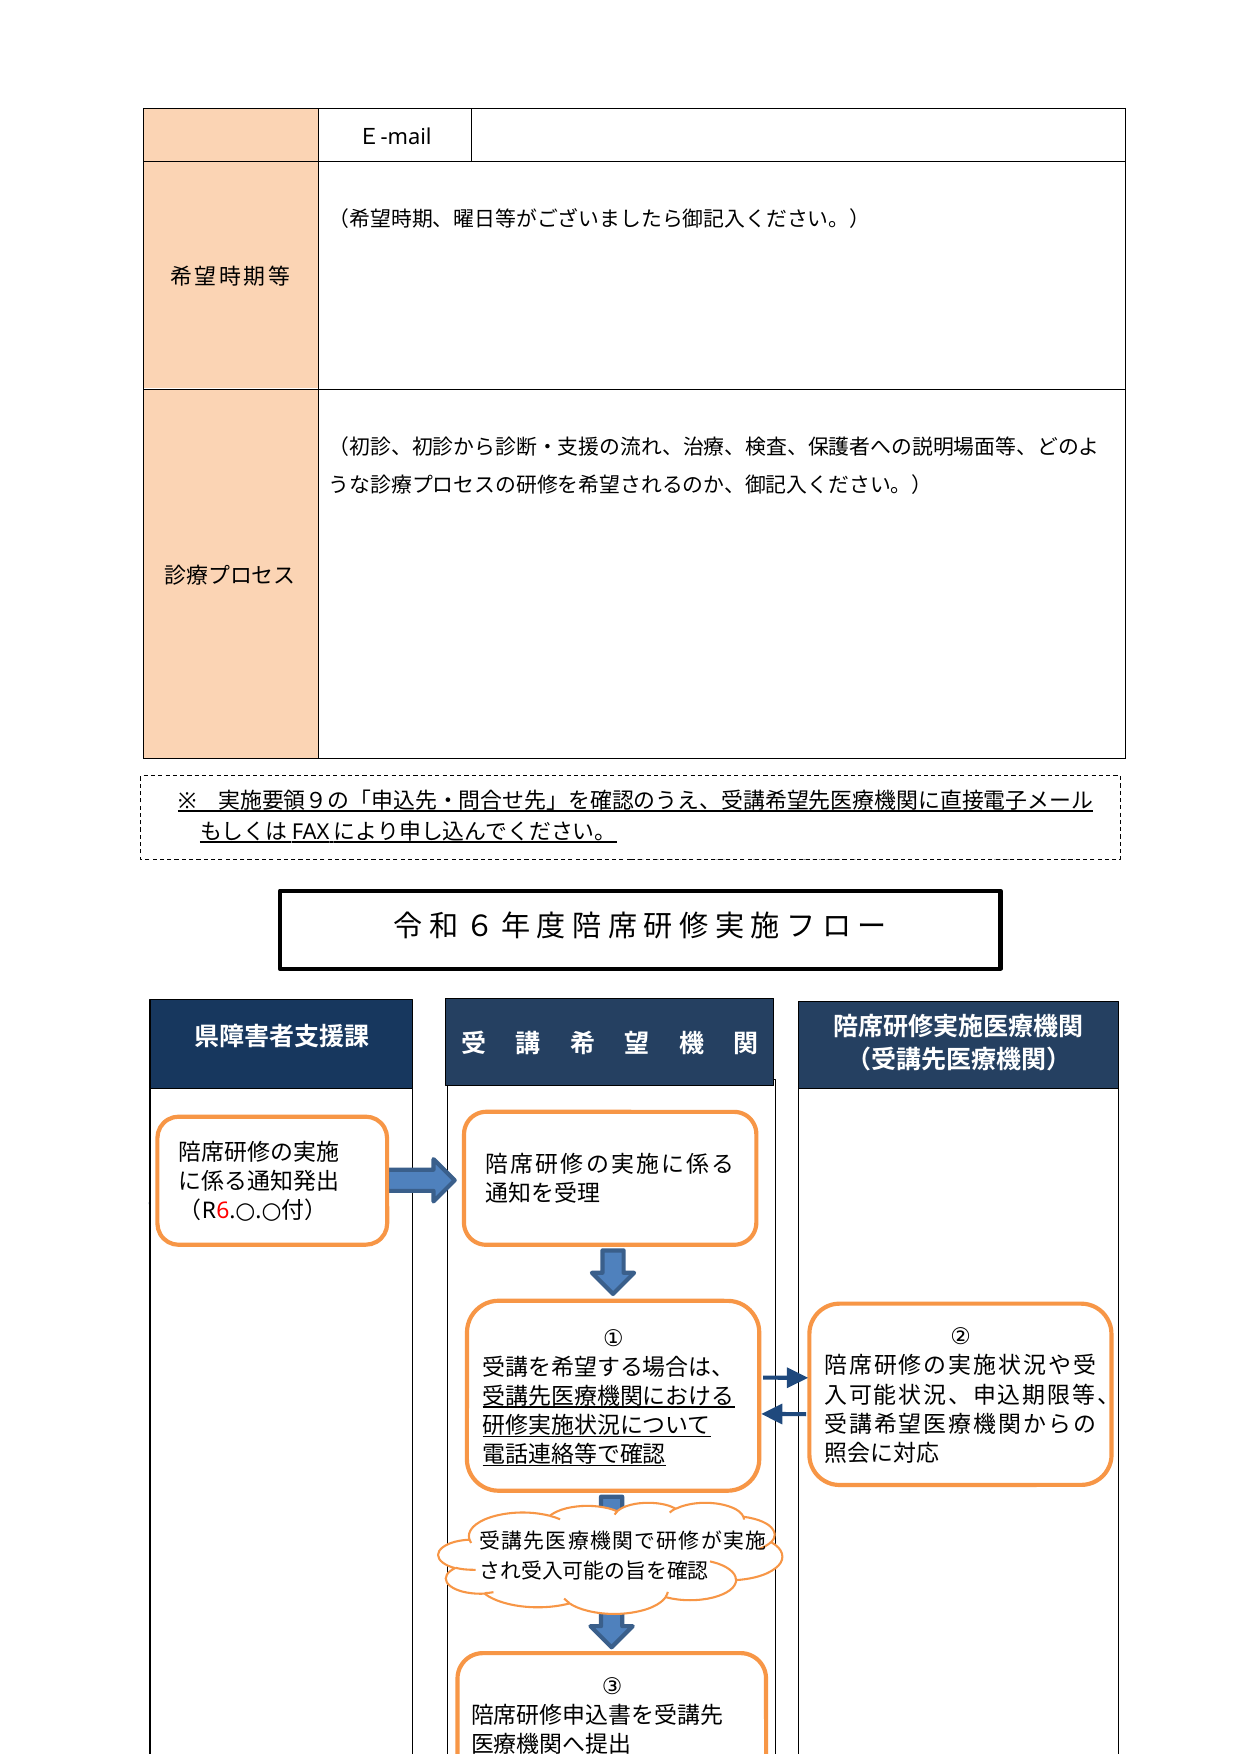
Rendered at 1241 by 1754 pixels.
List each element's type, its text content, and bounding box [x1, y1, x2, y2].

table_cell [472, 109, 1125, 161]
table_cell （希望時期、曜日等がございましたら御記入ください。） [319, 162, 1125, 388]
table_cell 診療プロセス [144, 390, 318, 758]
table_cell （初診、初診から診断・支援の流れ、治療、検査、保護者への説明場面等、どのような診療プロセスの研修を希望されるのか、御記入ください。） [319, 390, 1125, 758]
table_cell 希望時期等 [144, 162, 318, 388]
table_cell Ｅ-mail [319, 109, 471, 161]
